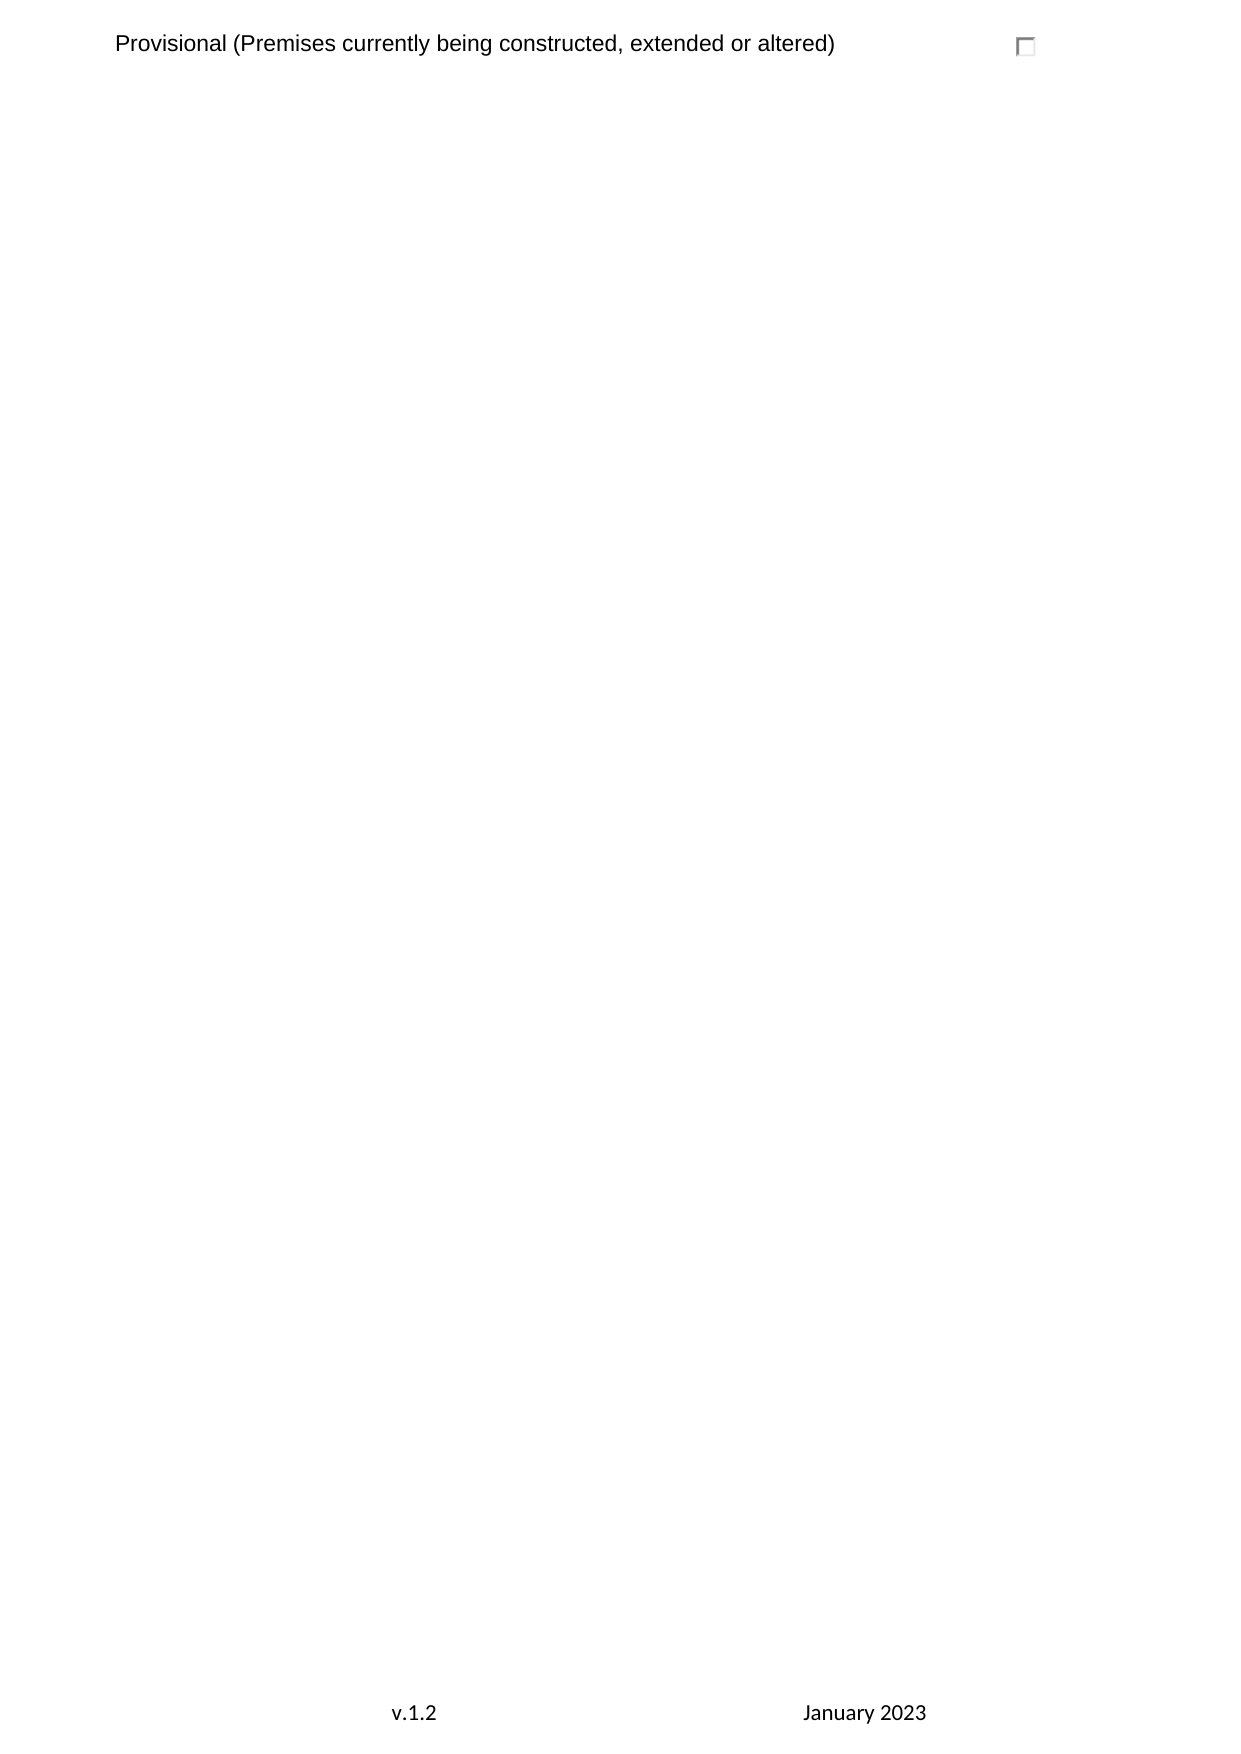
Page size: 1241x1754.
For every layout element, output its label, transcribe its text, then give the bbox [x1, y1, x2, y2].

table_cell [1004, 30, 1137, 92]
table_cell Provisional (Premises currently being constructed, extended or altered) [104, 30, 1003, 92]
